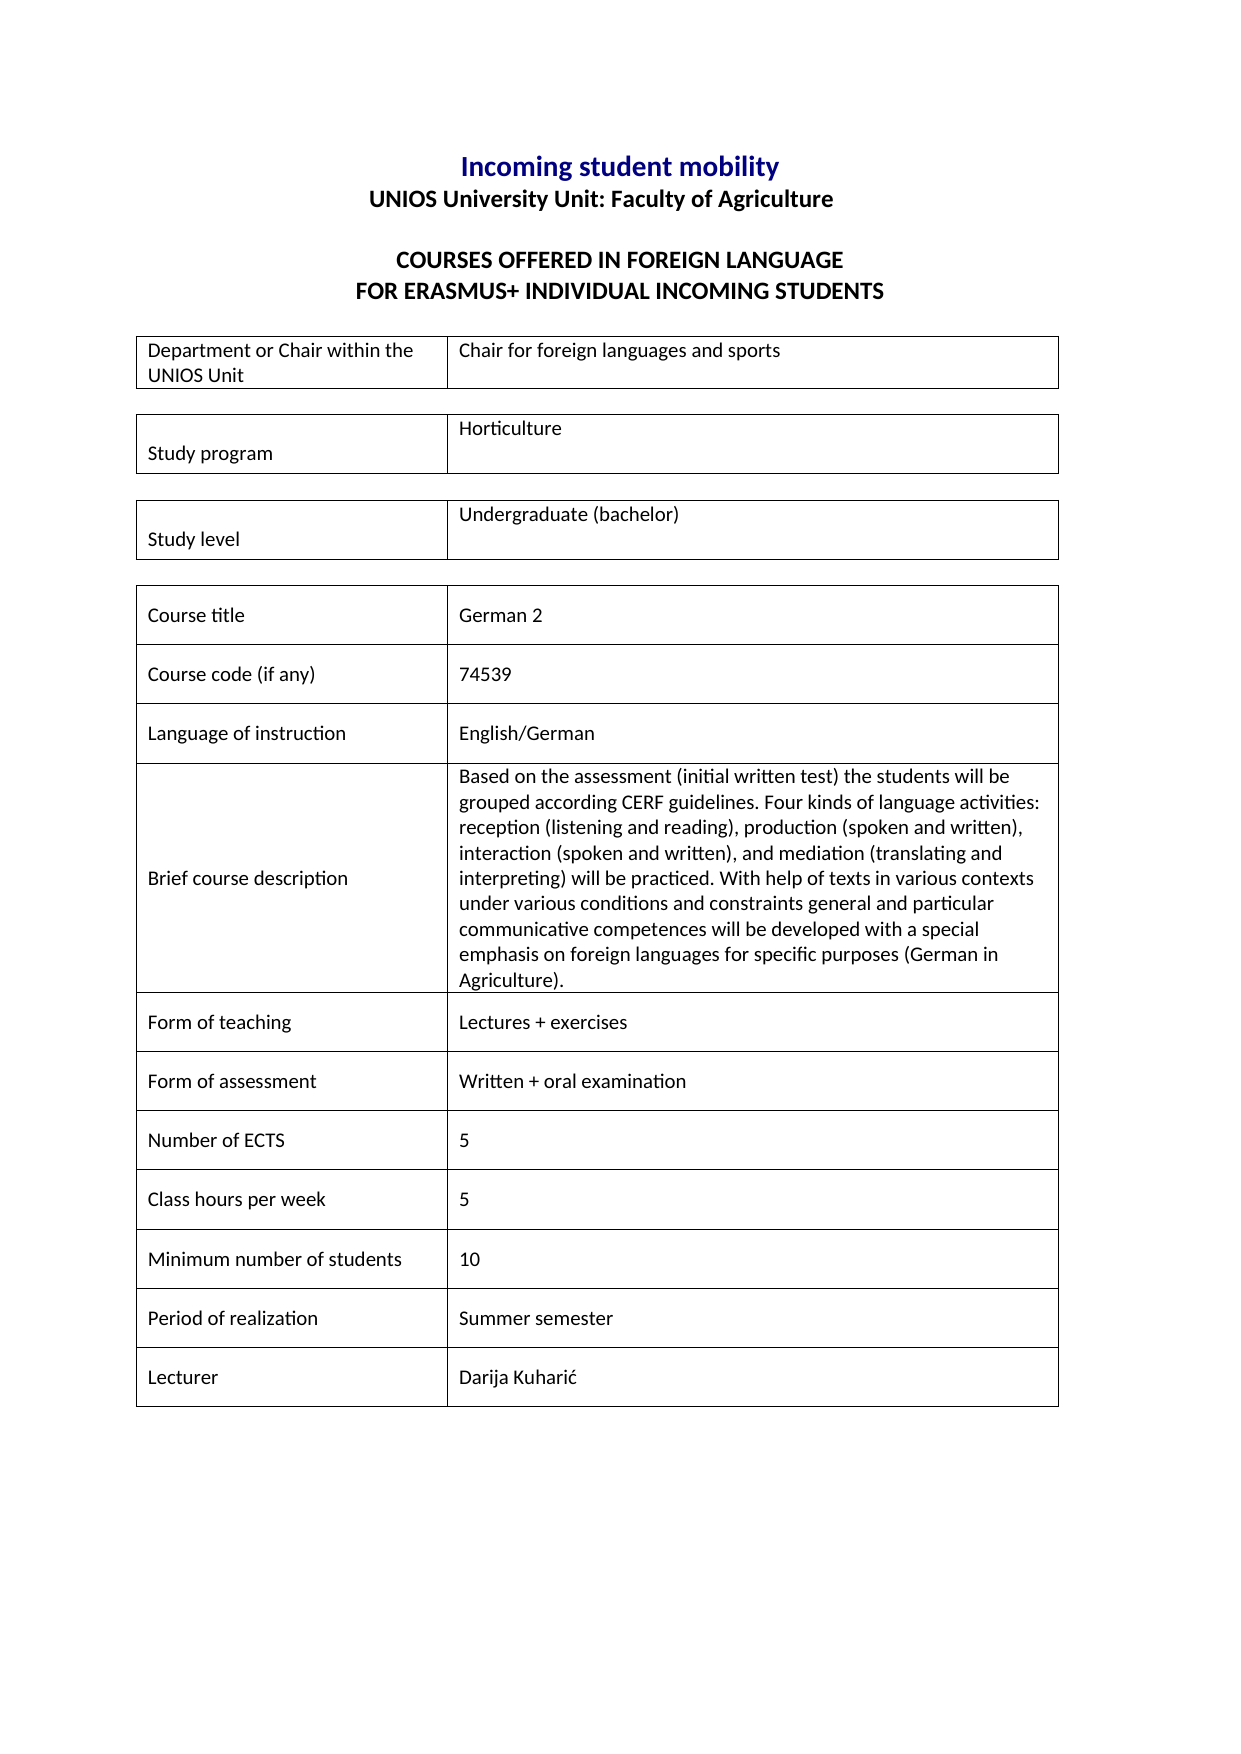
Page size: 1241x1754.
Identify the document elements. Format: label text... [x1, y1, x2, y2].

table_cell Based on the assessment (initial written test) the students will be grouped according CERF guidelines. Four kinds of language activities: reception (listening and reading), production (spoken and written), interaction (spoken and written), and mediation (translating and interpreting) will be practiced. With help of texts in various contexts under various conditions and constraints general and particular communicative competences will be developed with a special emphasis on foreign languages for specific purposes (German in Agriculture). [448, 764, 1058, 992]
table_cell Language of instruction [137, 704, 447, 762]
table_header Department or Chair within the UNIOS Unit [137, 337, 447, 388]
table_cell Lecturer [137, 1348, 447, 1406]
table_cell 5 [448, 1170, 1058, 1228]
text UNIOS University Unit: Faculty of Agriculture [295, 183, 1093, 214]
table_cell Darija Kuharić [448, 1348, 1058, 1406]
table_header Study level [137, 501, 447, 559]
table_header Study program [137, 415, 447, 473]
table_header Horticulture [448, 415, 1058, 473]
text FOR ERASMUS+ INDIVIDUAL INCOMING STUDENTS [148, 275, 1093, 305]
table_cell Summer semester [448, 1289, 1058, 1347]
table_cell Form of teaching [137, 993, 447, 1051]
table_header Undergraduate (bachelor) [448, 501, 1058, 559]
table_cell 74539 [448, 645, 1058, 703]
table_cell Lectures + exercises [448, 993, 1058, 1051]
table_cell 10 [448, 1230, 1058, 1287]
table_cell Form of assessment [137, 1052, 447, 1110]
table_cell Number of ECTS [137, 1111, 447, 1169]
table_cell 5 [448, 1111, 1058, 1169]
table_header German 2 [448, 586, 1058, 644]
table_cell Minimum number of students [137, 1230, 447, 1287]
table_cell Period of realization [137, 1289, 447, 1347]
text COURSES OFFERED IN FOREIGN LANGUAGE [148, 244, 1093, 275]
table_cell Course code (if any) [137, 645, 447, 703]
table_cell Class hours per week [137, 1170, 447, 1228]
table_cell English/German [448, 704, 1058, 762]
text Incoming student mobility [148, 148, 1093, 183]
table_cell Brief course description [137, 764, 447, 992]
table_header Chair for foreign languages and sports [448, 337, 1058, 388]
table_header Course title [137, 586, 447, 644]
table_cell Written + oral examination [448, 1052, 1058, 1110]
